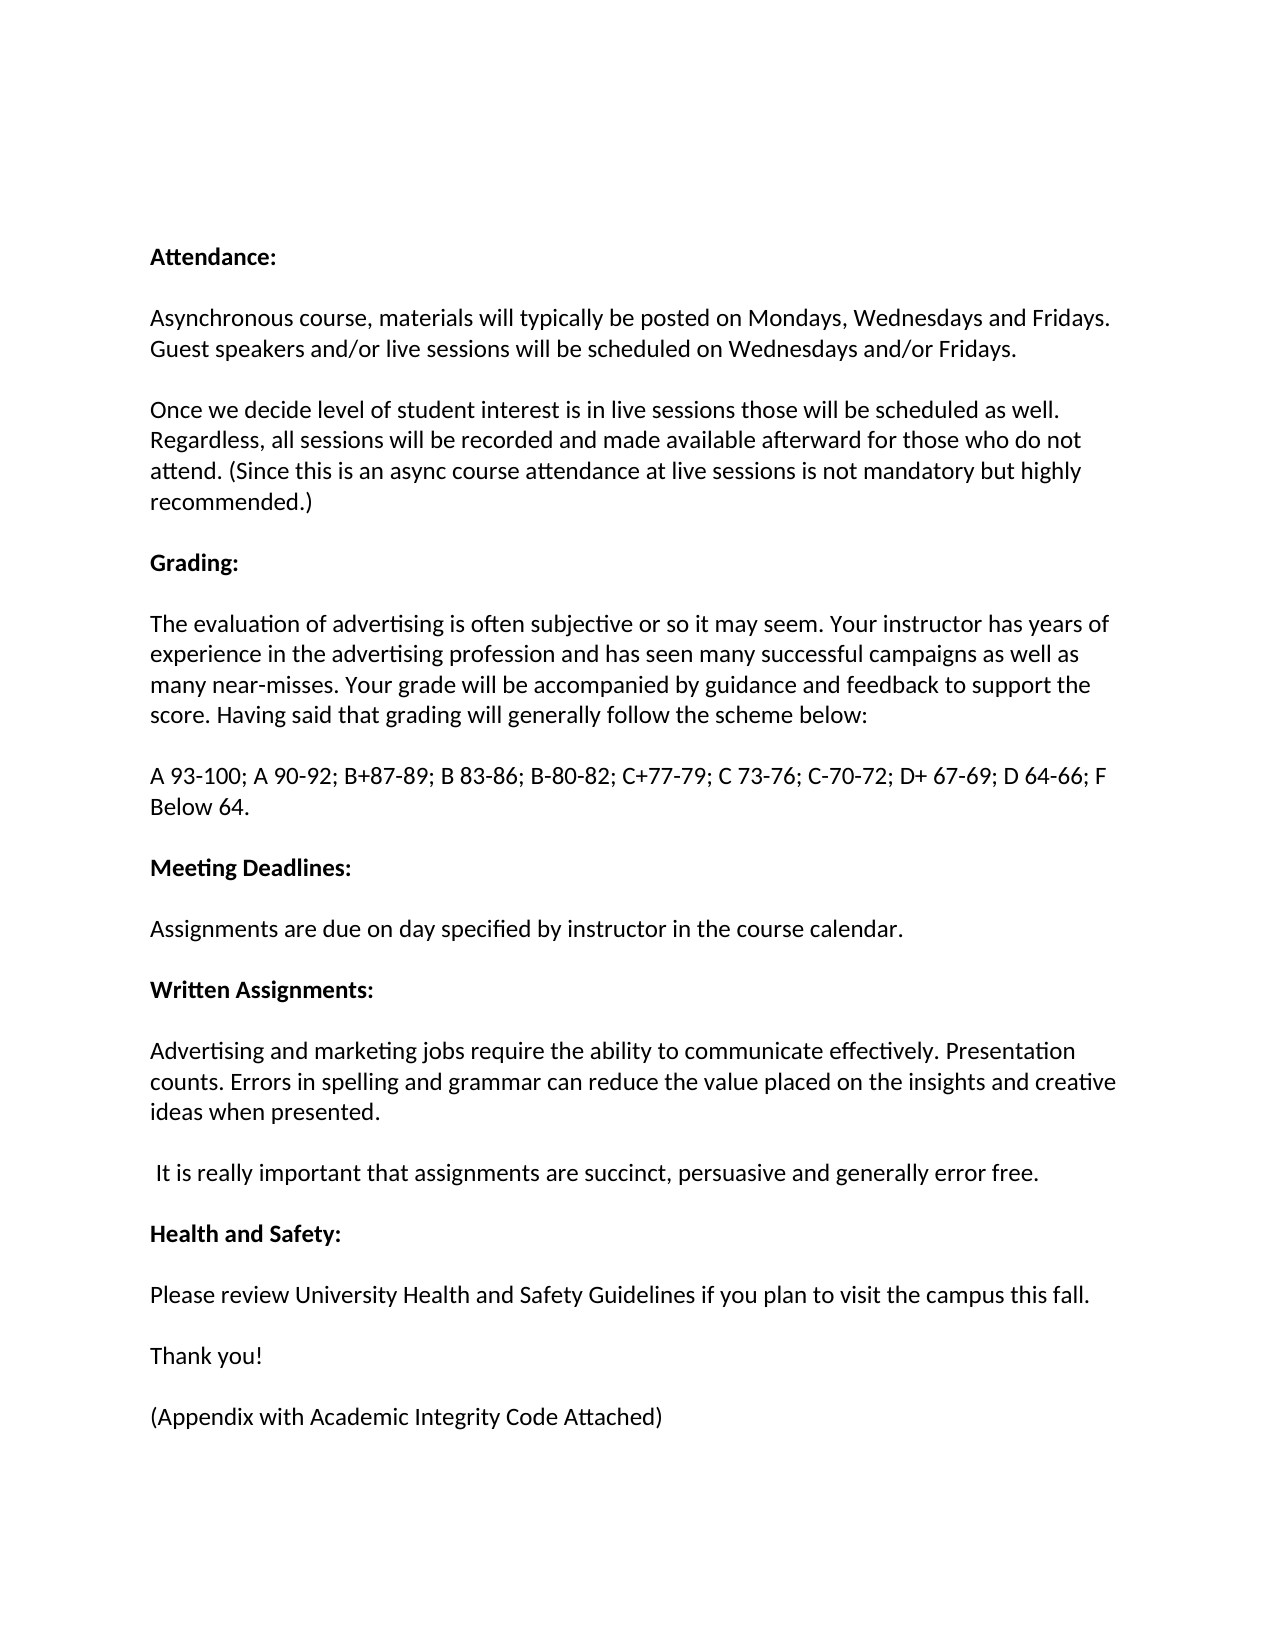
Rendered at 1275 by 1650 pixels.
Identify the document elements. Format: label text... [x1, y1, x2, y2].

text The evaluation of advertising is often subjective or so it may seem. Your instructor has years of experience in the advertising profession and has seen many successful campaigns as well as many near-misses. Your grade will be accompanied by guidance and feedback to support the score. Having said that grading will generally follow the scheme below: [150, 608, 1125, 730]
text Advertising and marketing jobs require the ability to communicate effectively. Presentation counts. Errors in spelling and grammar can reduce the value placed on the insights and creative ideas when presented. [150, 1035, 1125, 1127]
text Grading: [150, 547, 1125, 577]
text Thank you! [150, 1340, 1125, 1371]
text Health and Safety: [150, 1218, 1125, 1249]
text Once we decide level of student interest is in live sessions those will be scheduled as well. Regardless, all sessions will be recorded and made available afterward for those who do not attend. (Since this is an async course attendance at live sessions is not mandatory but highly recommended.) [150, 394, 1125, 516]
text Attendance: [150, 242, 1125, 272]
text Please review University Health and Safety Guidelines if you plan to visit the campus this fall. [150, 1279, 1125, 1310]
text Assignments are due on day specified by instructor in the course calendar. [150, 913, 1125, 943]
text It is really important that assignments are succinct, persuasive and generally error free. [150, 1157, 1125, 1188]
text A 93-100; A 90-92; B+87-89; B 83-86; B-80-82; C+77-79; C 73-76; C-70-72; D+ 67-69; D 64-66; F Below 64. [150, 760, 1125, 821]
text (Appendix with Academic Integrity Code Attached) [150, 1401, 1125, 1432]
text Meeting Deadlines: [150, 852, 1125, 882]
text Written Assignments: [150, 974, 1125, 1004]
text Asynchronous course, materials will typically be posted on Mondays, Wednesdays and Fridays. Guest speakers and/or live sessions will be scheduled on Wednesdays and/or Fridays. [150, 303, 1125, 364]
